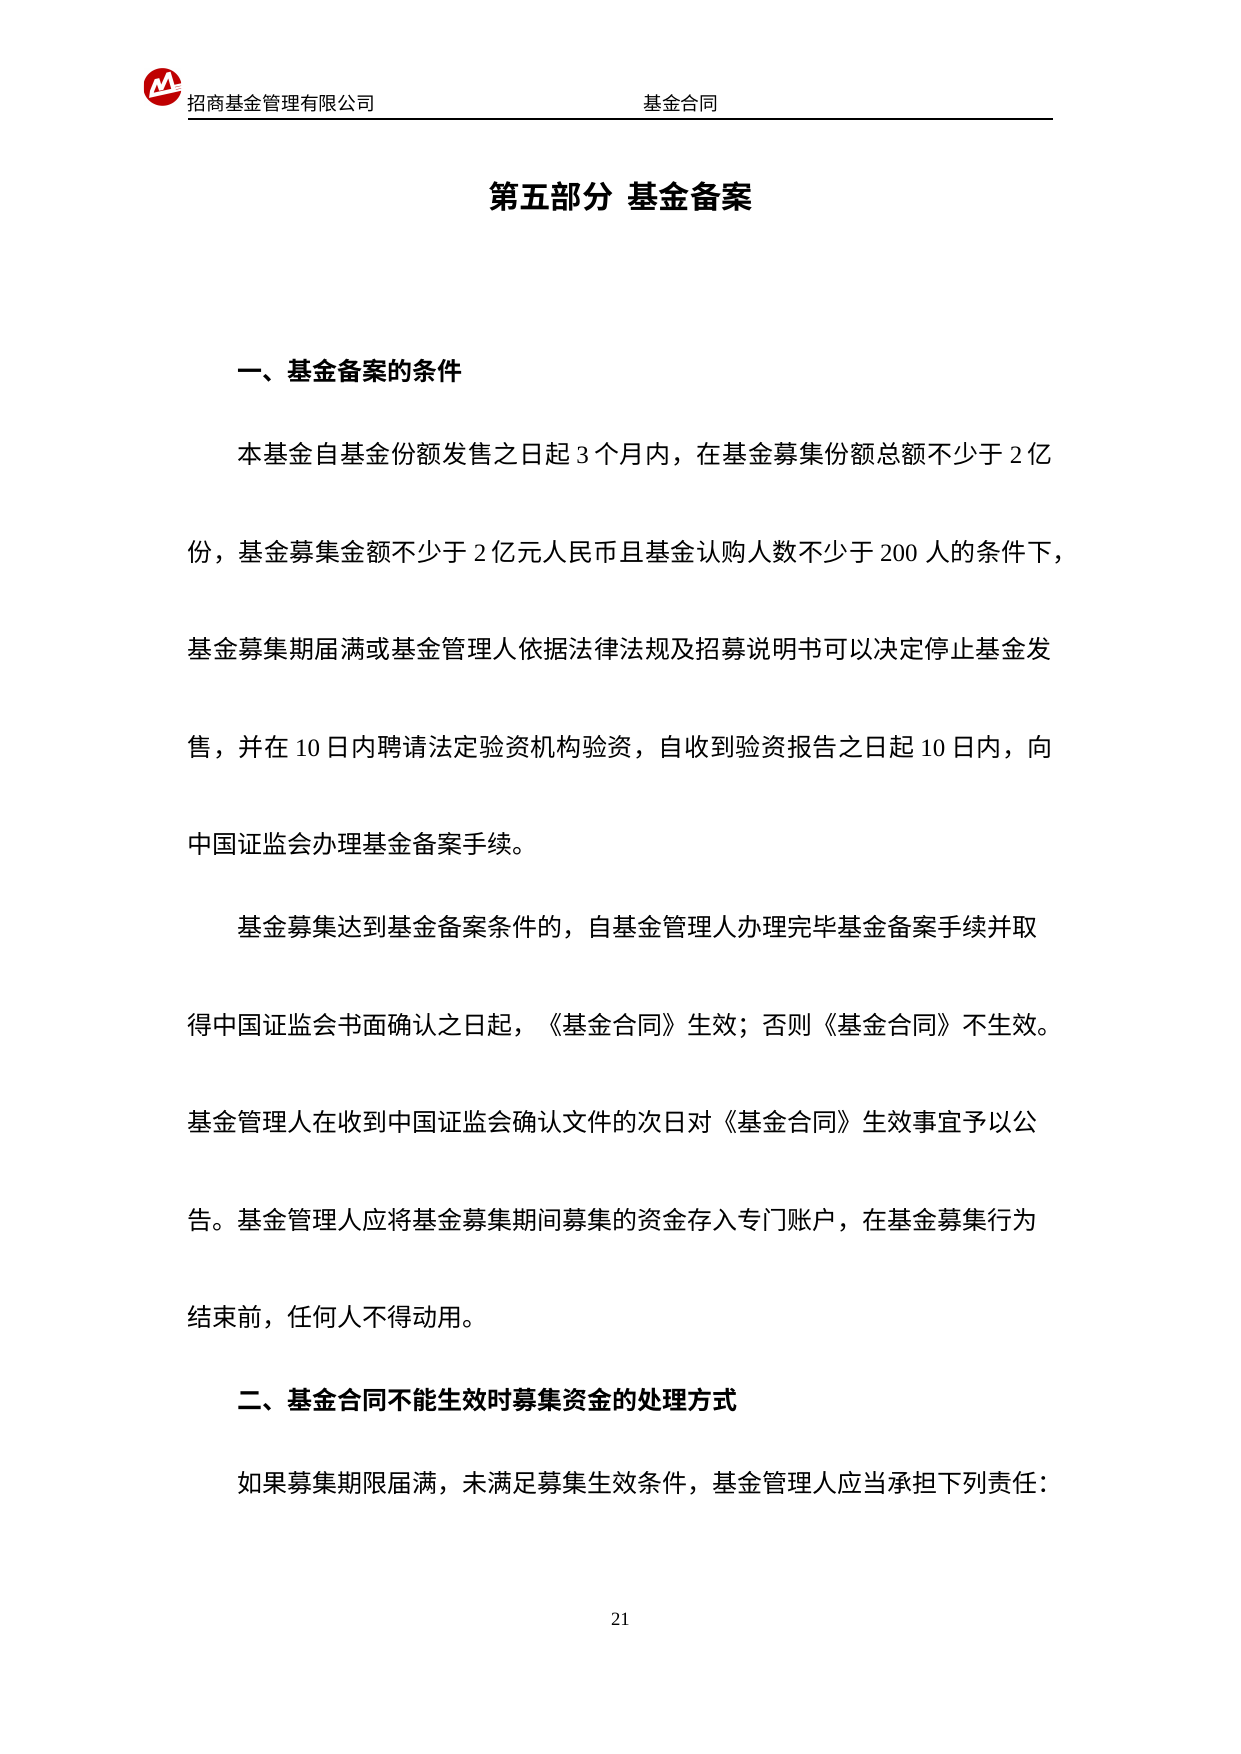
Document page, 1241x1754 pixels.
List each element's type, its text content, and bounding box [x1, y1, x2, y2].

text 如果募集期限届满，未满足募集生效条件，基金管理人应当承担下列责任： [187, 1449, 1053, 1514]
text 二、基金合同不能生效时募集资金的处理方式 [187, 1366, 1053, 1431]
picture [143, 68, 182, 106]
text 本基金自基金份额发售之日起3个月内，在基金募集份额总额不少于2亿份，基金募集金额不少于2亿元人民币且基金认购人数不少于200 人的条件下，基金募集期届满或基金管理人依据法律法规及招募说明书可以决定停止基金发售，并在10日内聘请法定验资机构验资，自收到验资报告之日起10日内，向中国证监会办理基金备案手续。 [187, 420, 1053, 875]
subtitle 第五部分 基金备案 [187, 162, 1053, 227]
text 一、基金备案的条件 [187, 337, 1053, 402]
text 基金募集达到基金备案条件的，自基金管理人办理完毕基金备案手续并取得中国证监会书面确认之日起，《基金合同》生效；否则《基金合同》不生效。基金管理人在收到中国证监会确认文件的次日对《基金合同》生效事宜予以公告。基金管理人应将基金募集期间募集的资金存入专门账户，在基金募集行为结束前，任何人不得动用。 [187, 893, 1053, 1348]
